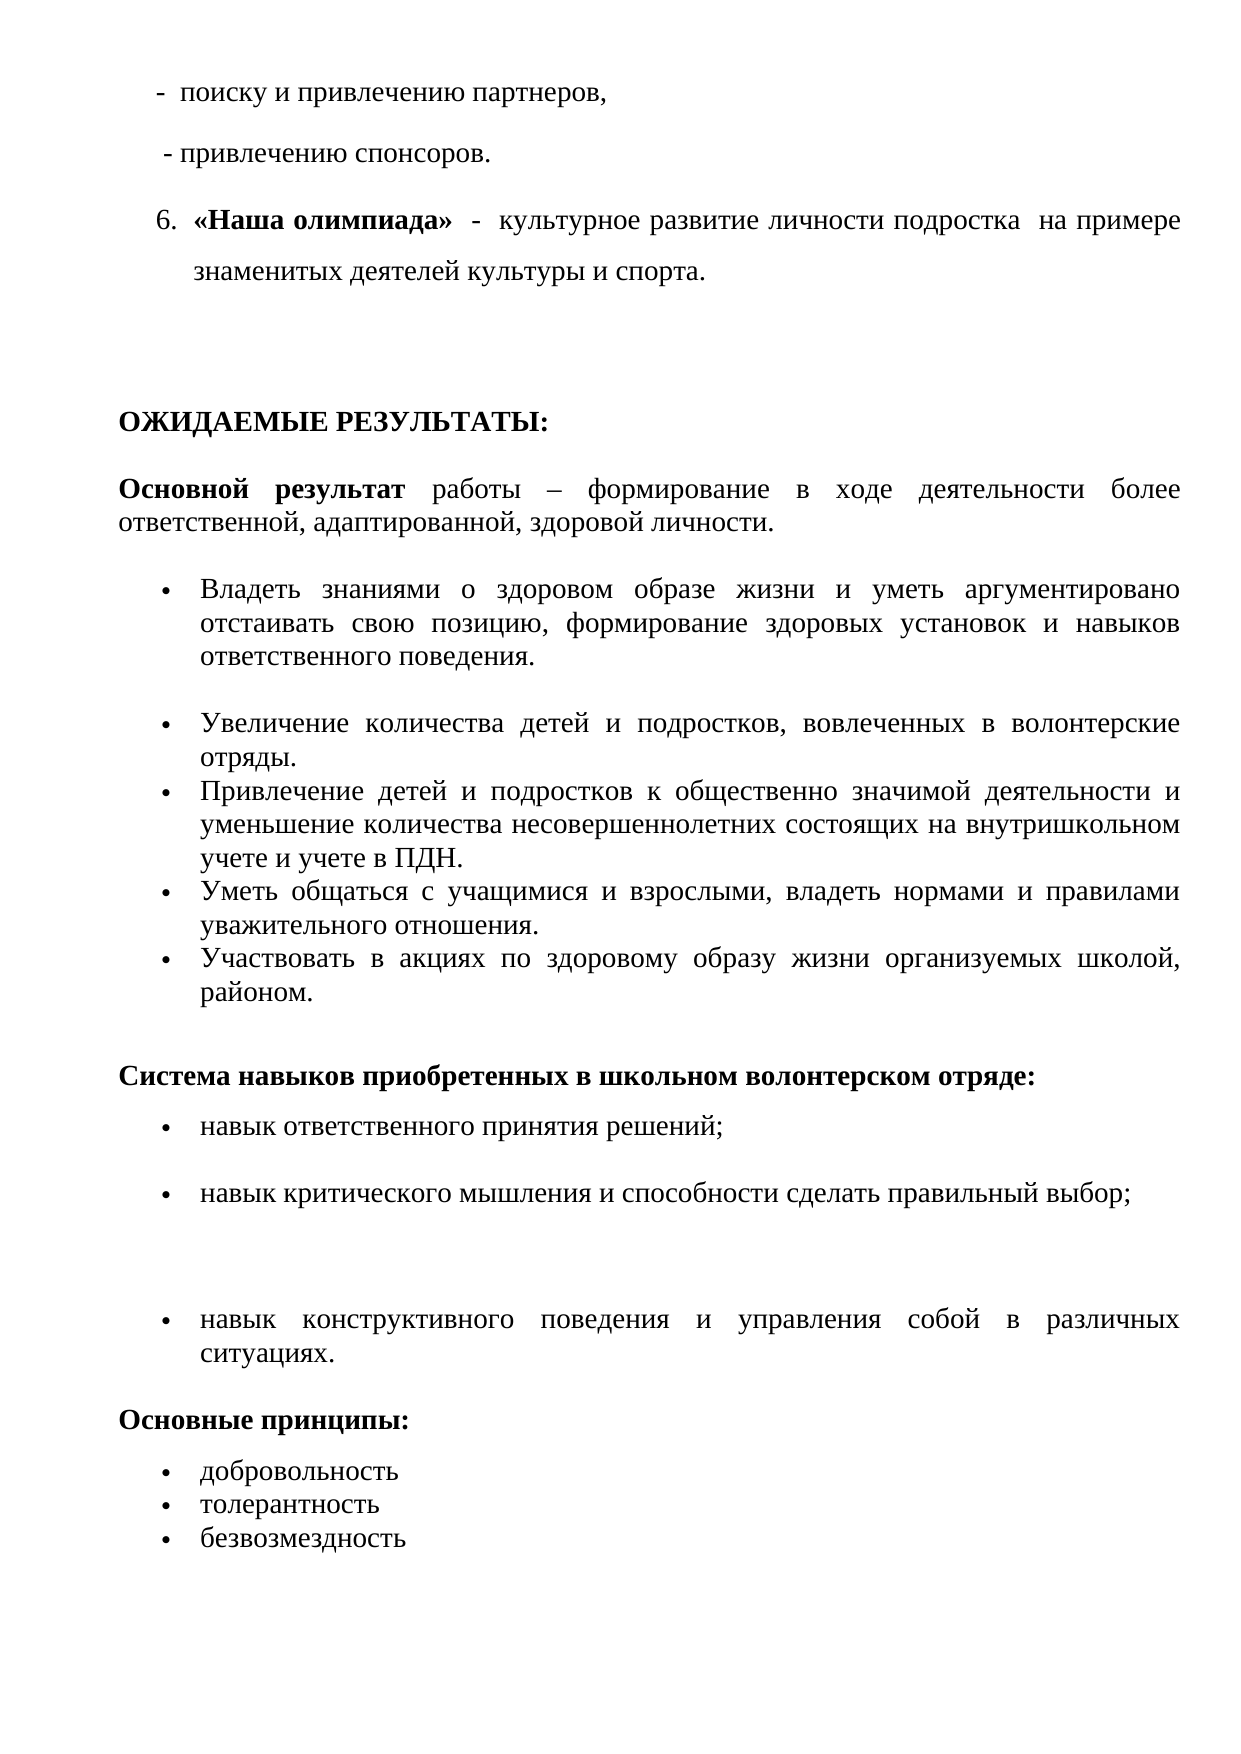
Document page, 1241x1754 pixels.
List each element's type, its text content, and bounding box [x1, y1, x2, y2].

text Система навыков приобретенных в школьном волонтерском отряде: [118, 1058, 1181, 1091]
text Основной результат работы – формирование в ходе деятельности более ответственной, адаптированной, здоровой личности. [118, 471, 1181, 538]
list навык ответственного принятия решений; [162, 1108, 1181, 1142]
list «Наша олимпиада» - культурное развитие личности подростка на примере знаменитых деятелей культуры и спорта. [156, 202, 1181, 286]
list Привлечение детей и подростков к общественно значимой деятельности и уменьшение количества несовершеннолетних состоящих на внутришкольном учете и учете в ПДН. [162, 773, 1181, 873]
text Основные принципы: [118, 1402, 1181, 1436]
list безвозмездность [162, 1520, 1181, 1553]
list Увеличение количества детей и подростков, вовлеченных в волонтерские отряды. [162, 706, 1181, 773]
text - поиску и привлечению партнеров, [156, 74, 1181, 107]
list Уметь общаться с учащимися и взрослыми, владеть нормами и правилами уважительного отношения. [162, 873, 1181, 940]
list толерантность [162, 1486, 1181, 1520]
list добровольность [162, 1453, 1181, 1486]
list навык конструктивного поведения и управления собой в различных ситуациях. [162, 1302, 1181, 1369]
list Владеть знаниями о здоровом образе жизни и уметь аргументировано отстаивать свою позицию, формирование здоровых установок и навыков ответственного поведения. [162, 571, 1181, 672]
text - привлечению спонсоров. [156, 135, 1181, 169]
list Участвовать в акциях по здоровому образу жизни организуемых школой, районом. [162, 940, 1181, 1007]
list навык критического мышления и способности сделать правильный выбор; [162, 1175, 1181, 1209]
text ОЖИДАЕМЫЕ РЕЗУЛЬТАТЫ: [118, 404, 1181, 437]
